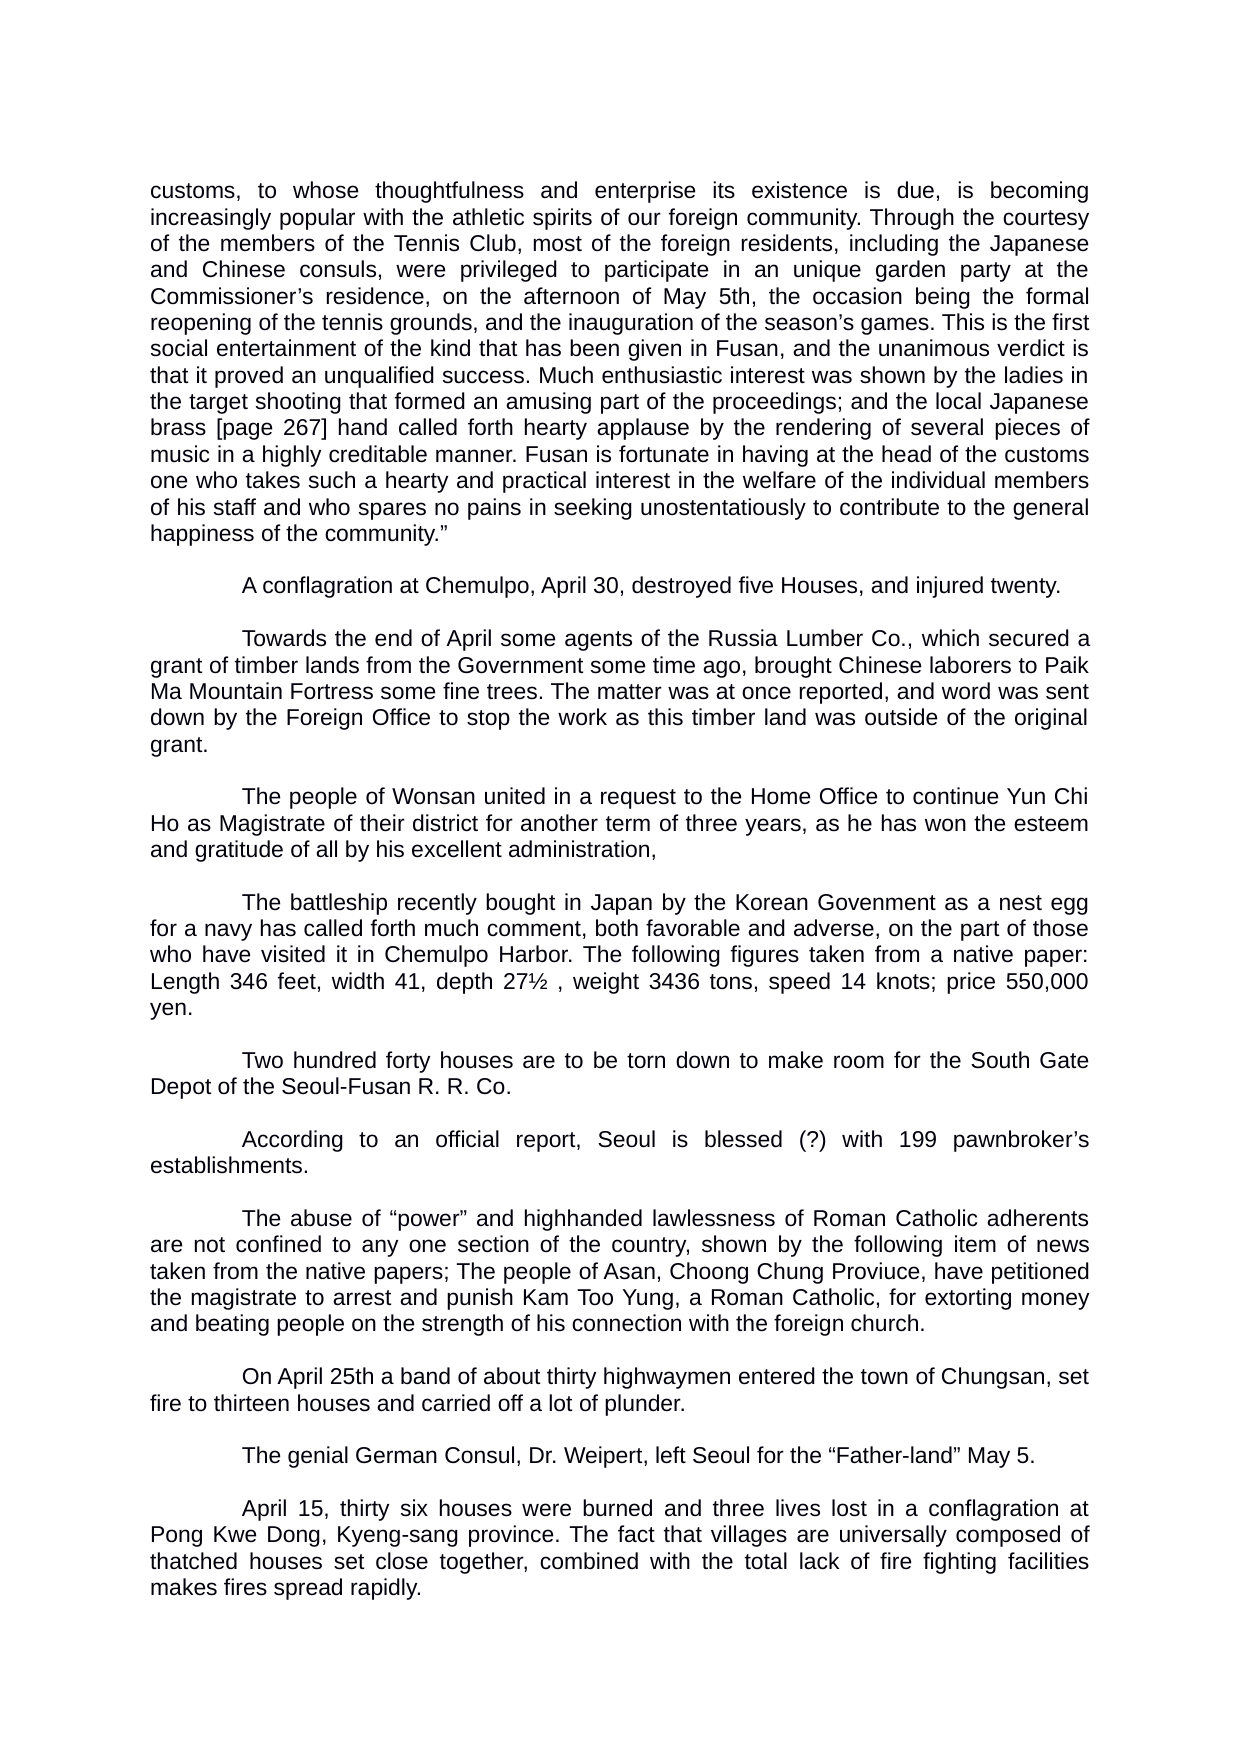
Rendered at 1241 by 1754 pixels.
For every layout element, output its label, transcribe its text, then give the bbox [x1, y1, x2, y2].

text Towards the end of April some agents of the Russia Lumber Co., which secured a grant of timber lands from the Government some time ago, brought Chinese laborers to Paik Ma Mountain Fortress some fine trees. The matter was at once reported, and word was sent down by the Foreign Office to stop the work as this timber land was outside of the original grant. [150, 625, 1090, 757]
text The genial German Consul, Dr. Weipert, left Seoul for the “Father-land” May 5. [150, 1442, 1090, 1468]
text The battleship recently bought in Japan by the Korean Govenment as a nest egg for a navy has called forth much comment, both favorable and adverse, on the part of those who have visited it in Chemulpo Harbor. The following figures taken from a native paper: Length 346 feet, width 41, depth 27½ , weight 3436 tons, speed 14 knots; price 550,000 yen. [150, 889, 1090, 1021]
text On April 25th a band of about thirty highwaymen entered the town of Chungsan, set fire to thirteen houses and carried off a lot of plunder. [150, 1363, 1090, 1416]
text The abuse of “power” and highhanded lawlessness of Roman Catholic adherents are not confined to any one section of the country, shown by the following item of news taken from the native papers; The people of Asan, Choong Chung Proviuce, have petitioned the magistrate to arrest and punish Kam Too Yung, a Roman Catholic, for extorting money and beating people on the strength of his connection with the foreign church. [150, 1205, 1090, 1337]
text The people of Wonsan united in a request to the Home Office to continue Yun Chi Ho as Magistrate of their district for another term of three years, as he has won the esteem and gratitude of all by his excellent administration, [150, 783, 1090, 862]
text According to an official report, Seoul is blessed (?) with 199 pawnbroker’s establishments. [150, 1126, 1090, 1179]
text Two hundred forty houses are to be torn down to make room for the South Gate Depot of the Seoul-Fusan R. R. Co. [150, 1047, 1090, 1099]
text April 15, thirty six houses were burned and three lives lost in a conflagration at Pong Kwe Dong, Kyeng-sang province. The fact that villages are universally composed of thatched houses set close together, combined with the total lack of fire fighting facilities makes fires spread rapidly. [150, 1495, 1090, 1600]
text A conflagration at Chemulpo, April 30, destroyed five Houses, and injured twenty. [150, 572, 1090, 599]
